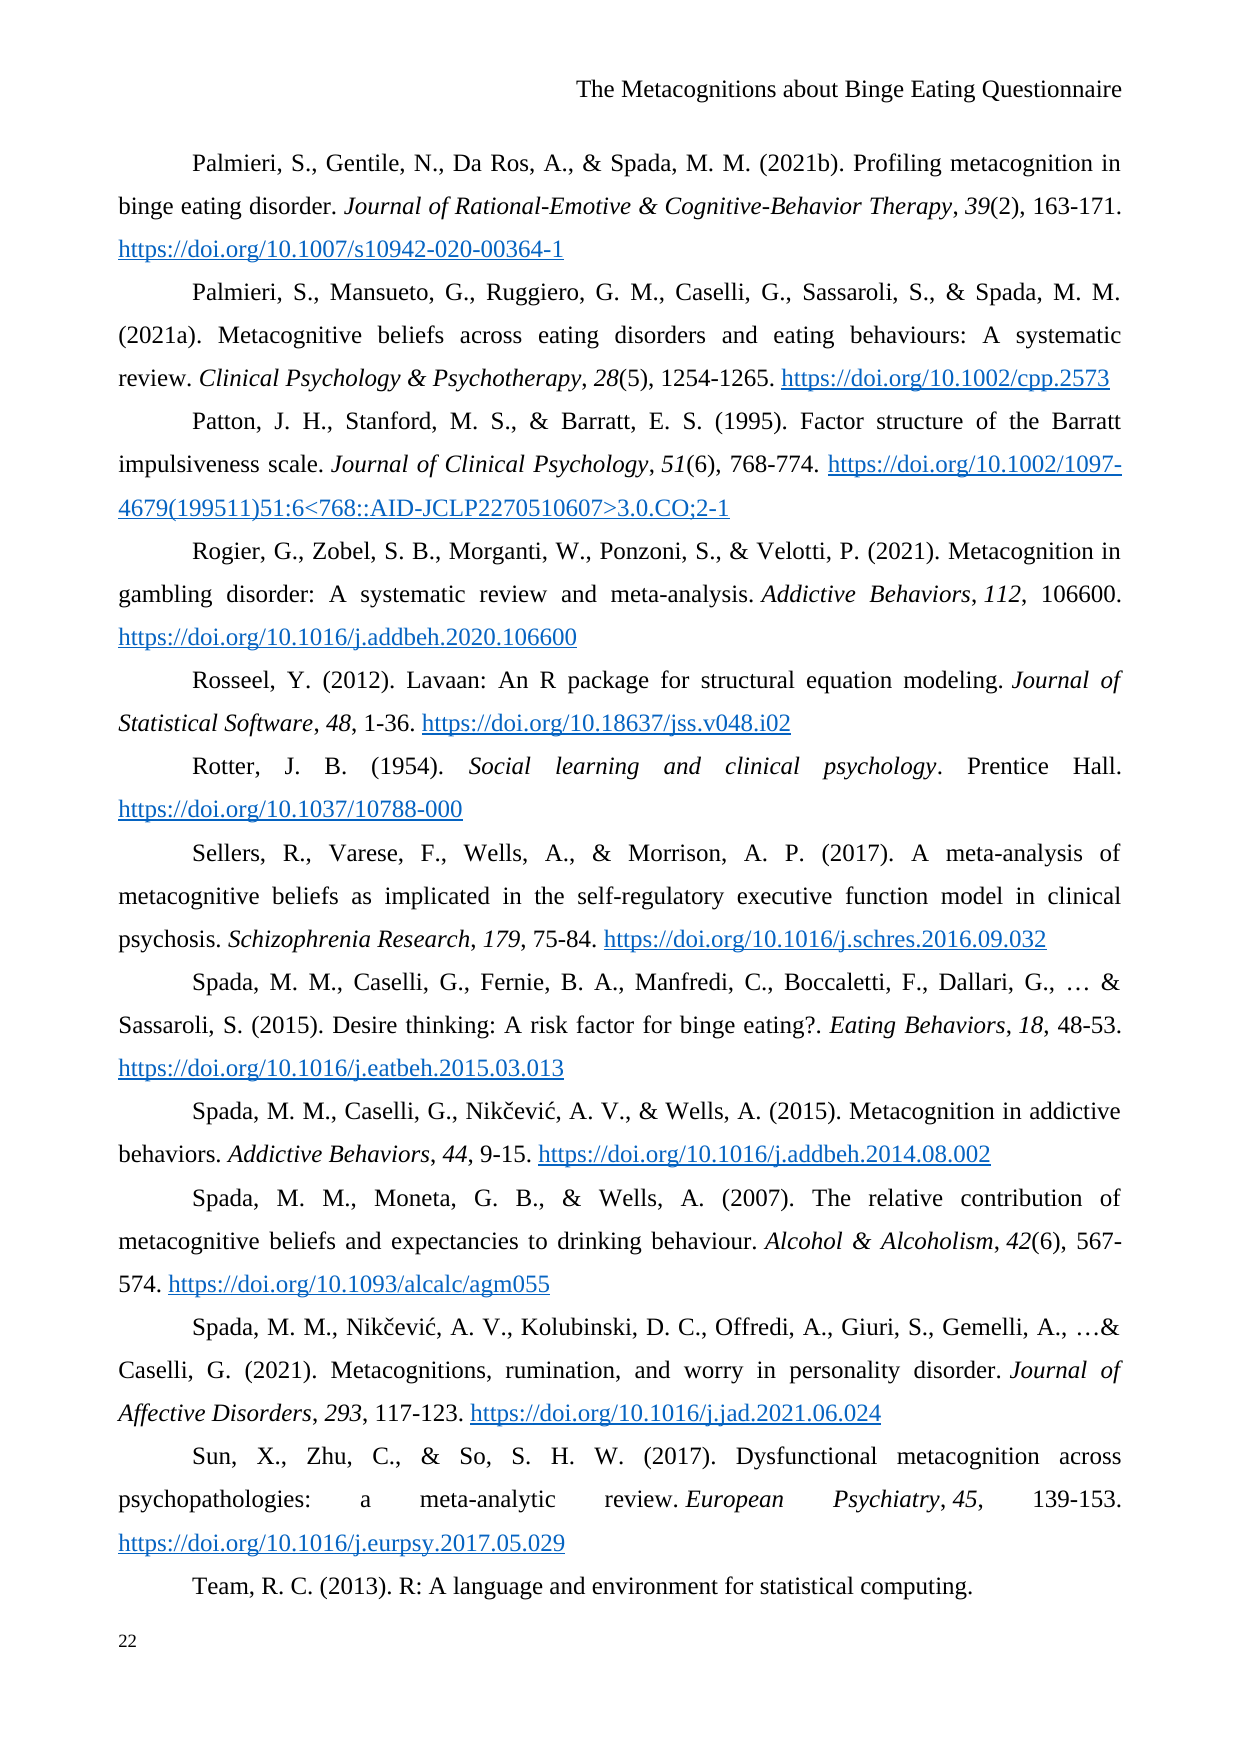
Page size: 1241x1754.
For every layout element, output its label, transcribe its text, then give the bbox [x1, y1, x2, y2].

text Rogier, G., Zobel, S. B., Morganti, W., Ponzoni, S., & Velotti, P. (2021). Metacognition in gambling disorder: A systematic review and meta-analysis. Addictive Behaviors, 112, 106600. https://doi.org/10.1016/j.addbeh.2020.106600 [118, 536, 1122, 651]
text Palmieri, S., Mansueto, G., Ruggiero, G. M., Caselli, G., Sassaroli, S., & Spada, M. M. (2021a). Metacognitive beliefs across eating disorders and eating behaviours: A systematic review. Clinical Psychology & Psychotherapy, 28(5), 1254-1265. https://doi.org/10.1002/cpp.2573 [118, 277, 1122, 392]
text Sun, X., Zhu, C., & So, S. H. W. (2017). Dysfunctional metacognition across psychopathologies: a meta-analytic review. European Psychiatry, 45, 139-153. https://doi.org/10.1016/j.eurpsy.2017.05.029 [118, 1441, 1122, 1556]
text Rosseel, Y. (2012). Lavaan: An R package for structural equation modeling. Journal of Statistical Software, 48, 1-36. https://doi.org/10.18637/jss.v048.i02 [118, 665, 1122, 737]
text Spada, M. M., Moneta, G. B., & Wells, A. (2007). The relative contribution of metacognitive beliefs and expectancies to drinking behaviour. Alcohol & Alcoholism, 42(6), 567-574. https://doi.org/10.1093/alcalc/agm055 [118, 1183, 1122, 1298]
text Team, R. C. (2013). R: A language and environment for statistical computing. [118, 1571, 1122, 1599]
text Rotter, J. B. (1954). Social learning and clinical psychology. Prentice Hall. https://doi.org/10.1037/10788-000 [118, 751, 1122, 823]
text Patton, J. H., Stanford, M. S., & Barratt, E. S. (1995). Factor structure of the Barratt impulsiveness scale. Journal of Clinical Psychology, 51(6), 768-774. https://doi.org/10.1002/1097-4679(199511)51:6<768::AID-JCLP2270510607>3.0.CO;2-1 [118, 406, 1122, 521]
text Spada, M. M., Caselli, G., Fernie, B. A., Manfredi, C., Boccaletti, F., Dallari, G., … & Sassaroli, S. (2015). Desire thinking: A risk factor for binge eating?. Eating Behaviors, 18, 48-53. https://doi.org/10.1016/j.eatbeh.2015.03.013 [118, 967, 1122, 1082]
text Spada, M. M., Nikčević, A. V., Kolubinski, D. C., Offredi, A., Giuri, S., Gemelli, A., …& Caselli, G. (2021). Metacognitions, rumination, and worry in personality disorder. Journal of Affective Disorders, 293, 117-123. https://doi.org/10.1016/j.jad.2021.06.024 [118, 1312, 1122, 1427]
text Sellers, R., Varese, F., Wells, A., & Morrison, A. P. (2017). A meta-analysis of metacognitive beliefs as implicated in the self-regulatory executive function model in clinical psychosis. Schizophrenia Research, 179, 75-84. https://doi.org/10.1016/j.schres.2016.09.032 [118, 838, 1122, 953]
text Spada, M. M., Caselli, G., Nikčević, A. V., & Wells, A. (2015). Metacognition in addictive behaviors. Addictive Behaviors, 44, 9-15. https://doi.org/10.1016/j.addbeh.2014.08.002 [118, 1096, 1122, 1168]
text Palmieri, S., Gentile, N., Da Ros, A., & Spada, M. M. (2021b). Profiling metacognition in binge eating disorder. Journal of Rational-Emotive & Cognitive-Behavior Therapy, 39(2), 163-171. https://doi.org/10.1007/s10942-020-00364-1 [118, 148, 1122, 263]
